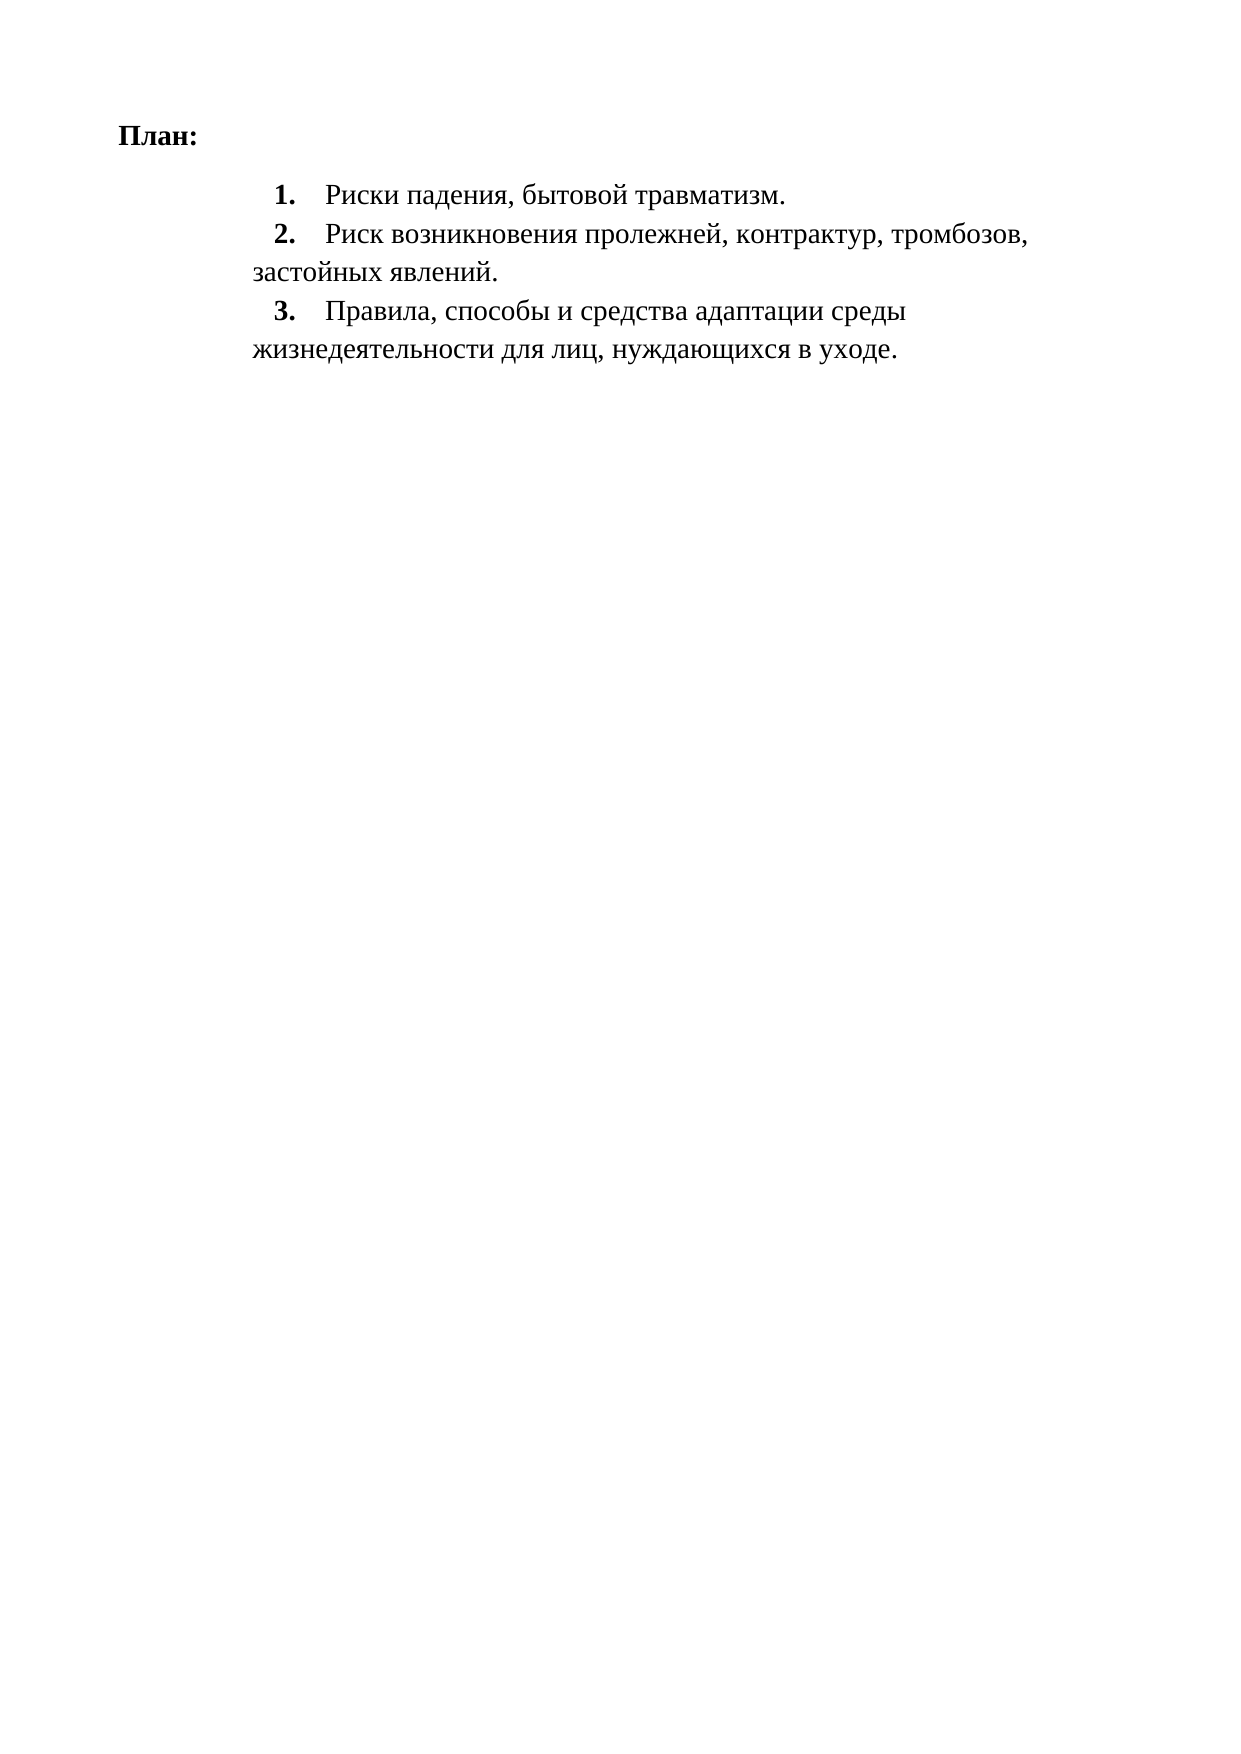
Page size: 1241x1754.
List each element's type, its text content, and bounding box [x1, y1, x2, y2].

list Риск возникновения пролежней, контрактур, тромбозов, застойных явлений. [252, 216, 1152, 288]
text План: [118, 118, 1152, 152]
list Правила, способы и средства адаптации среды жизнедеятельности для лиц, нуждающихся в уходе. [252, 293, 1152, 365]
list Риски падения, бытовой травматизм. [252, 177, 1152, 211]
